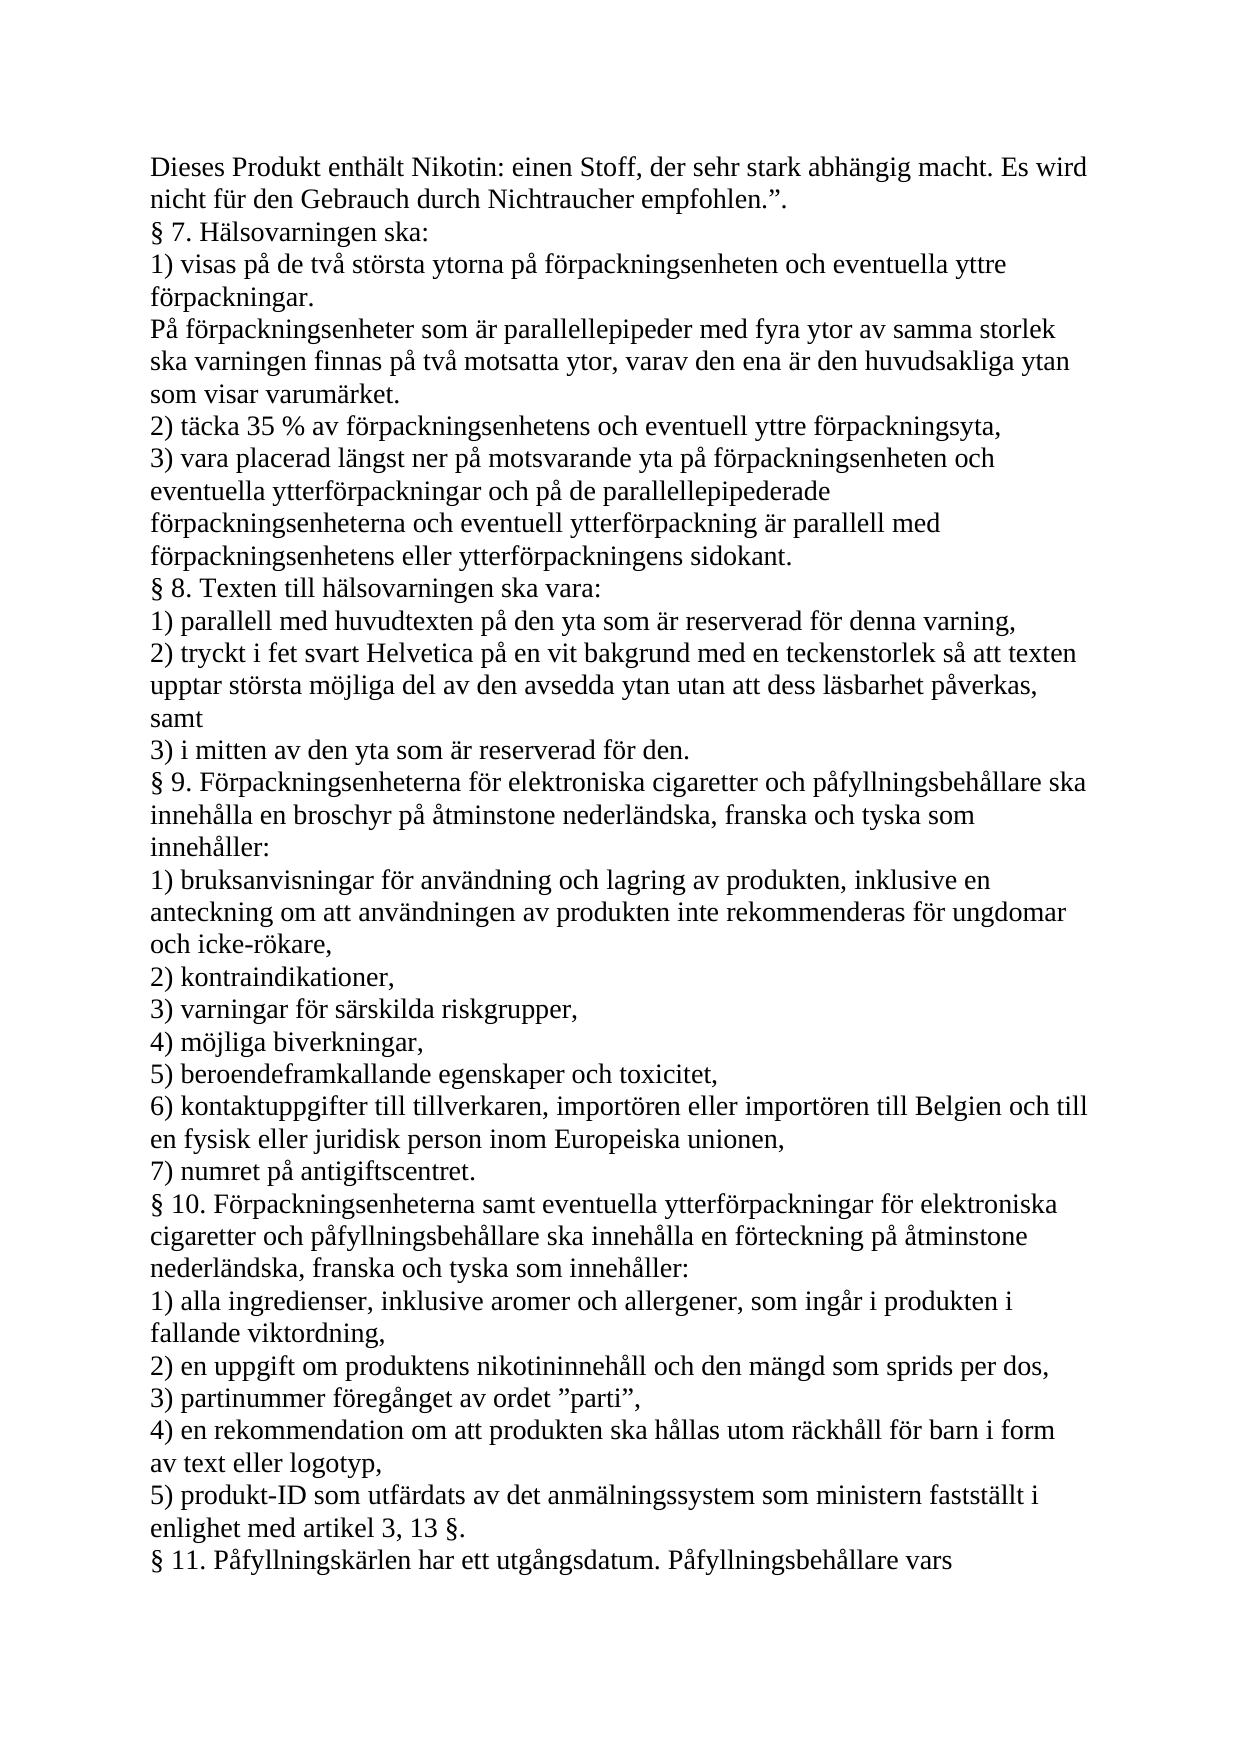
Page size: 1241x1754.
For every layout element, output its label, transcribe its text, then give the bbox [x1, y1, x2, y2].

text § 8. Texten till hälsovarningen ska vara: [150, 571, 1090, 603]
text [150, 603, 1090, 1575]
text 2) täcka 35 % av förpackningsenhetens och eventuell yttre förpackningsyta, 3) vara placerad längst ner på motsvarande yta på förpackningsenheten och eventuella ytterförpackningar och på de parallellepipederade förpackningsenheterna och eventuell ytterförpackning är parallell med förpackningsenhetens eller ytterförpackningens sidokant. [150, 409, 1090, 571]
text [150, 150, 1090, 409]
